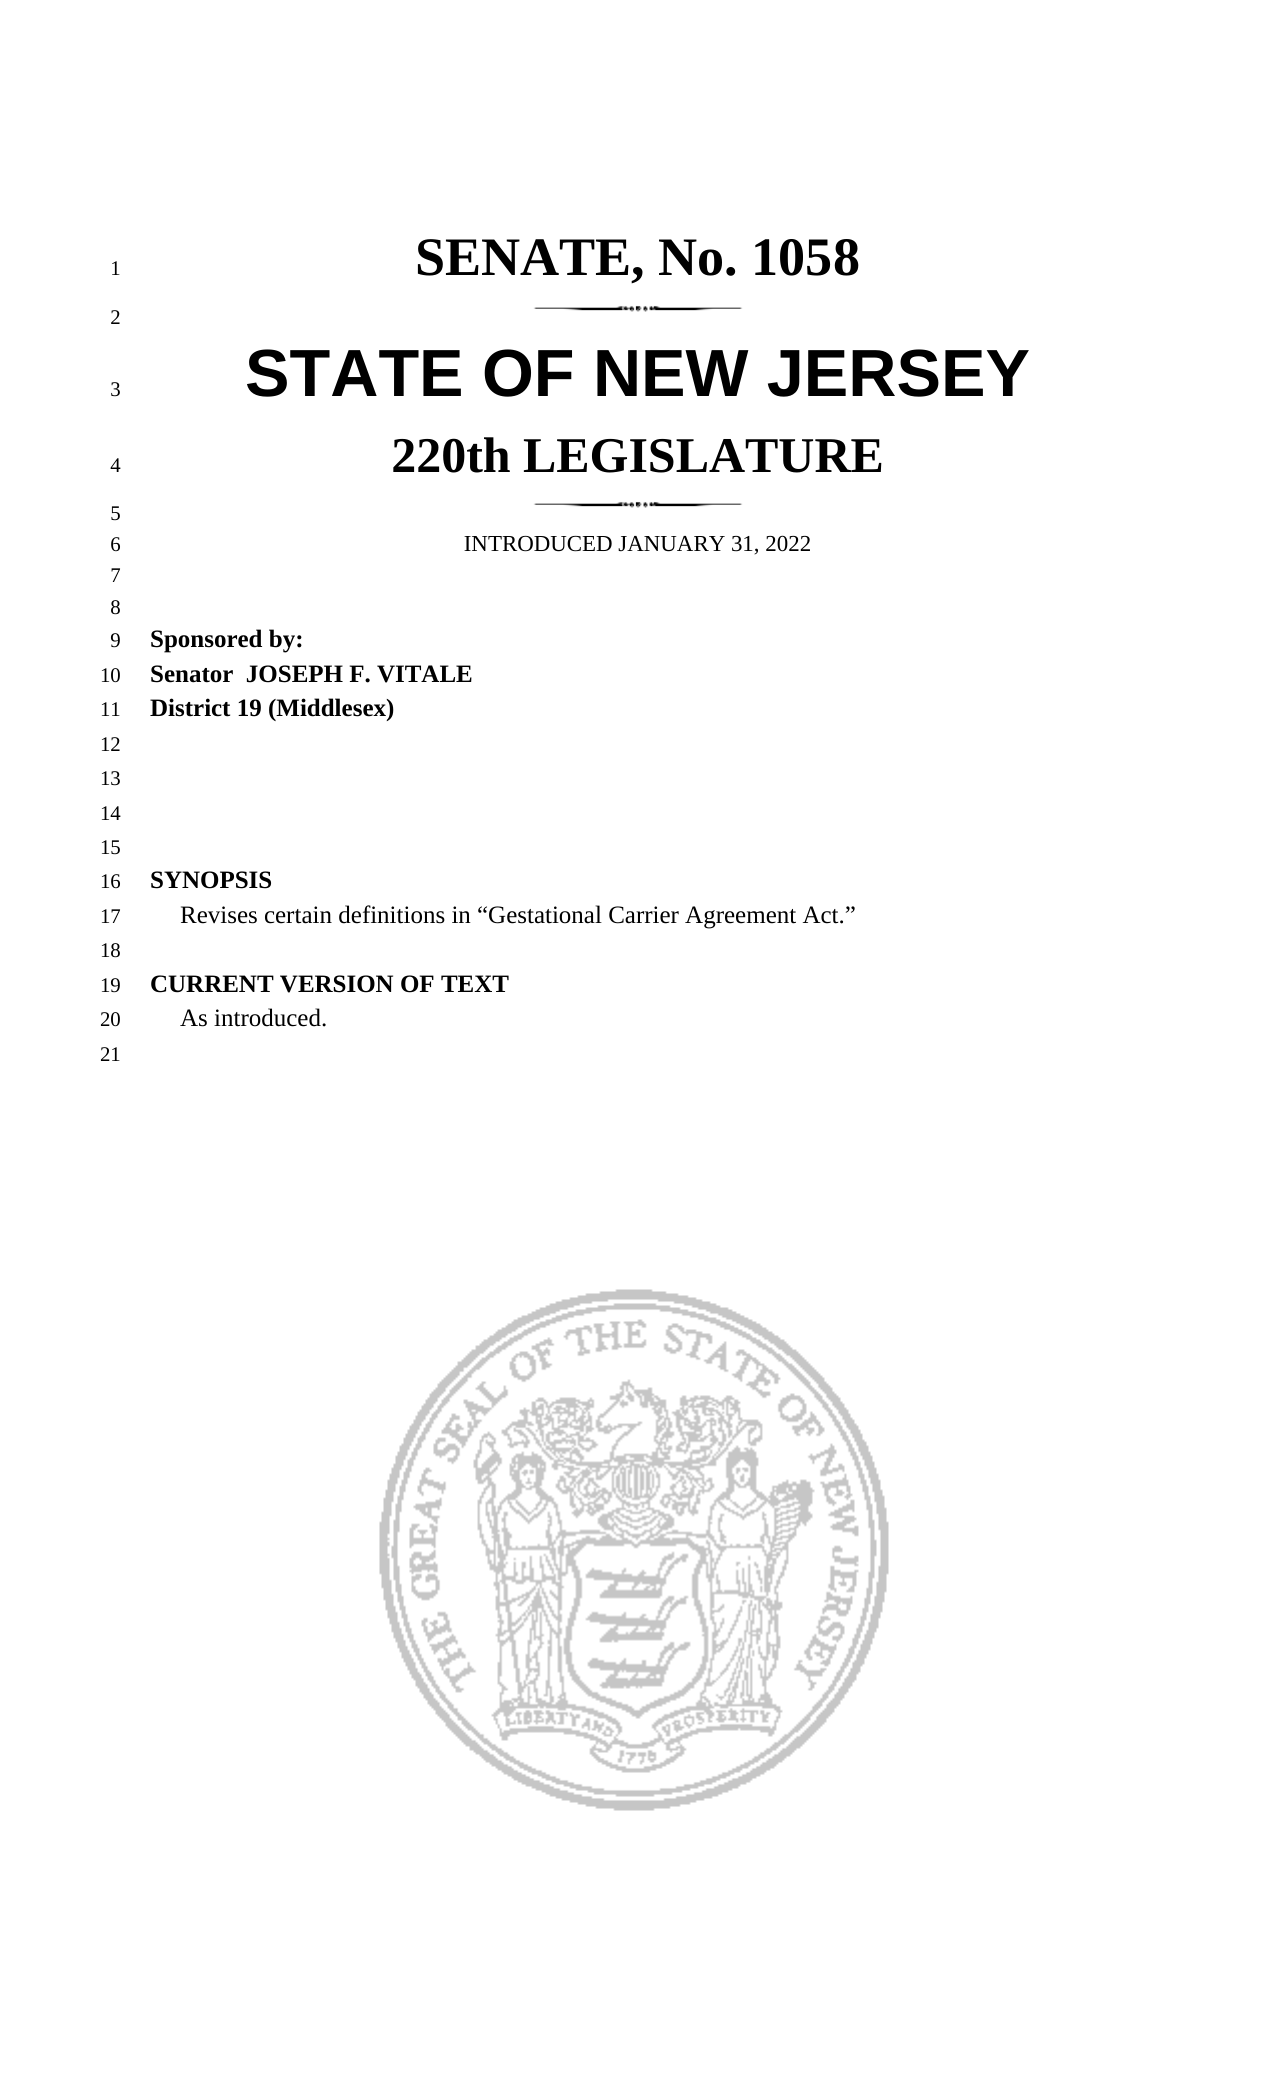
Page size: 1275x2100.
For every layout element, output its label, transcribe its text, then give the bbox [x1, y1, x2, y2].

text INTRODUCED JANUARY 31, 2022 [150, 529, 1125, 556]
text CURRENT VERSION OF TEXT [150, 969, 1125, 998]
text STATE OF NEW JERSEY [150, 334, 1125, 411]
text SYNOPSIS [150, 866, 1125, 894]
text Revises certain definitions in “Gestational Carrier Agreement Act.” [150, 900, 1125, 929]
text As introduced. [150, 1003, 1125, 1032]
text SENATE, No. 1058 [150, 225, 1125, 287]
text District 19 (Middlesex) [150, 693, 1125, 722]
text Senator JOSEPH F. VITALE [150, 659, 1125, 687]
text Sponsored by: [150, 624, 1125, 653]
text 220th LEGISLATURE [150, 426, 1125, 484]
